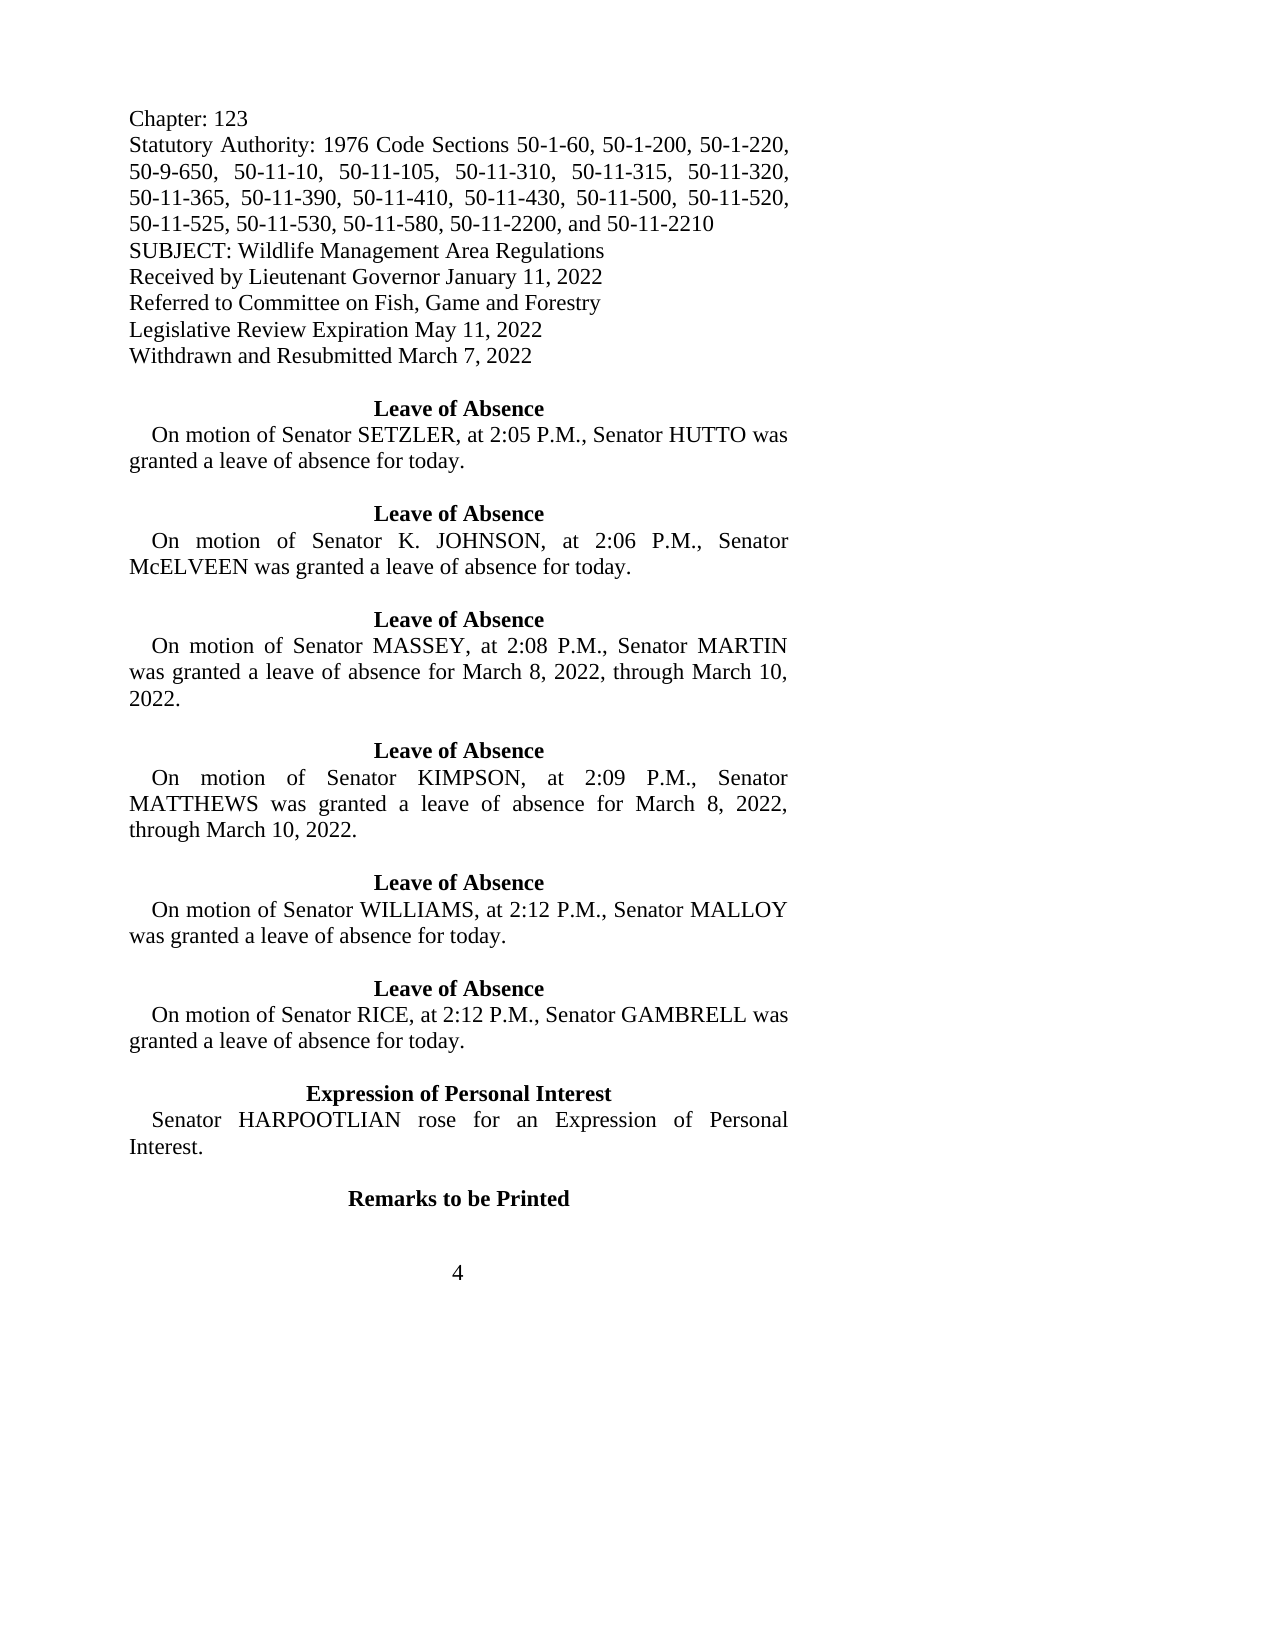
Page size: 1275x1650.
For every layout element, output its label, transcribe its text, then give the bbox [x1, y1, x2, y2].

text Leave of Absence [129, 737, 789, 764]
text On motion of Senator K. JOHNSON, at 2:06 P.M., Senator McELVEEN was granted a leave of absence for today. [129, 527, 789, 579]
text Referred to Committee on Fish, Game and Forestry [129, 289, 789, 316]
text Leave of Absence [129, 869, 789, 896]
text On motion of Senator WILLIAMS, at 2:12 P.M., Senator MALLOY was granted a leave of absence for today. [129, 896, 789, 948]
text On motion of Senator MASSEY, at 2:08 P.M., Senator MARTIN was granted a leave of absence for March 8, 2022, through March 10, 2022. [129, 632, 789, 711]
text Leave of Absence [129, 606, 789, 632]
text SUBJECT: Wildlife Management Area Regulations [129, 237, 789, 263]
text Statutory Authority: 1976 Code Sections 50-1-60, 50-1-200, 50-1-220, 50-9-650, 50-11-10, 50-11-105, 50-11-310, 50-11-315, 50-11-320, 50-11-365, 50-11-390, 50-11-410, 50-11-430, 50-11-500, 50-11-520, 50-11-525, 50-11-530, 50-11-580, 50-11-2200, and 50-11-2210 [129, 131, 789, 237]
text On motion of Senator RICE, at 2:12 P.M., Senator GAMBRELL was granted a leave of absence for today. [129, 1001, 789, 1054]
text Leave of Absence [129, 395, 789, 421]
text Expression of Personal Interest [129, 1080, 789, 1106]
text Chapter: 123 [129, 105, 789, 131]
text Withdrawn and Resubmitted March 7, 2022 [129, 342, 789, 368]
text Received by Lieutenant Governor January 11, 2022 [129, 263, 789, 289]
text Leave of Absence [129, 500, 789, 527]
text On motion of Senator SETZLER, at 2:05 P.M., Senator HUTTO was granted a leave of absence for today. [129, 421, 789, 474]
text Senator HARPOOTLIAN rose for an Expression of Personal Interest. [129, 1106, 789, 1159]
text On motion of Senator KIMPSON, at 2:09 P.M., Senator MATTHEWS was granted a leave of absence for March 8, 2022, through March 10, 2022. [129, 764, 789, 843]
text Legislative Review Expiration May 11, 2022 [129, 316, 789, 342]
text Leave of Absence [129, 975, 789, 1001]
text Remarks to be Printed [129, 1186, 789, 1212]
